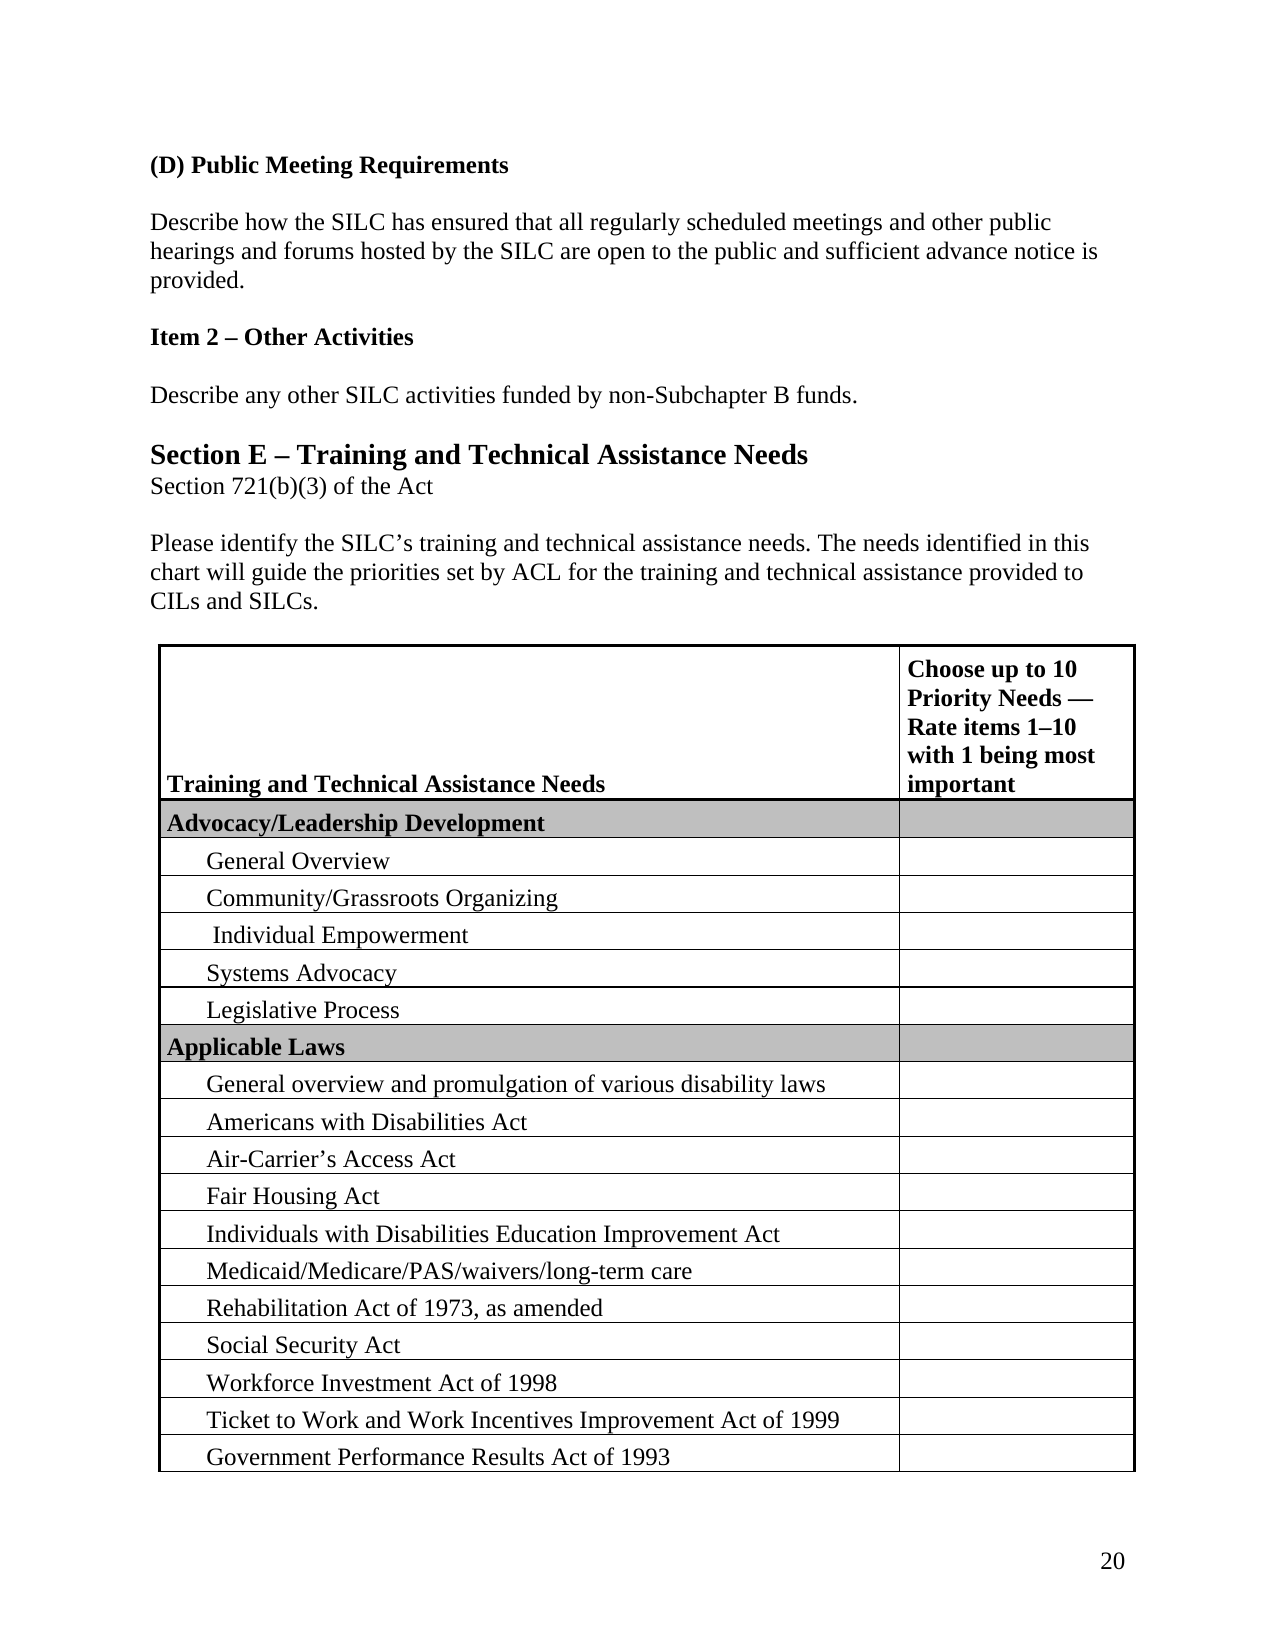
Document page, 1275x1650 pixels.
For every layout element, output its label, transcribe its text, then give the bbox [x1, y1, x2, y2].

table_cell [900, 1323, 1133, 1359]
table_cell [900, 838, 1133, 874]
table_cell [900, 1062, 1133, 1098]
table_cell Ticket to Work and Work Incentives Improvement Act of 1999 [161, 1398, 899, 1434]
table_cell [900, 913, 1133, 949]
text Item 2 – Other Activities [150, 322, 1125, 351]
table_cell [900, 1249, 1133, 1285]
table_cell [900, 1174, 1133, 1210]
text (D) Public Meeting Requirements [150, 150, 1125, 179]
table_cell Social Security Act [161, 1323, 899, 1359]
table_cell [900, 876, 1133, 912]
table_cell Air-Carrier’s Access Act [161, 1137, 899, 1173]
text Section 721(b)(3) of the Act [150, 471, 1125, 500]
subtitle Section E – Training and Technical Assistance Needs [150, 437, 1125, 471]
table_cell [900, 1211, 1133, 1247]
table_cell Rehabilitation Act of 1973, as amended [161, 1286, 899, 1322]
text Describe how the SILC has ensured that all regularly scheduled meetings and other public hearings and forums hosted by the SILC are open to the public and sufficient advance notice is provided. [150, 207, 1125, 294]
table_cell Fair Housing Act [161, 1174, 899, 1210]
table_cell [900, 1099, 1133, 1136]
text Describe any other SILC activities funded by non-B funds. [150, 380, 1125, 409]
table_cell Individuals with Disabilities Education Improvement Act [161, 1211, 899, 1247]
table_cell [900, 1398, 1133, 1434]
text Please identify the SILC’s training and technical assistance needs. The needs identified in this chart will guide the priorities set by for the training and technical assistance provided to CILs and SILCs. [150, 528, 1125, 615]
table_cell [900, 950, 1133, 986]
table_cell Workforce Investment Act of 1998 [161, 1360, 899, 1397]
table_cell [900, 1360, 1133, 1397]
table_header Choose up to 10 Priority Needs — Rate items 110 with 1 being most important [900, 647, 1133, 798]
table_header Training and Technical Assistance Needs [161, 647, 899, 798]
table_cell [900, 1286, 1133, 1322]
table_cell General Overview [161, 838, 899, 874]
table_cell Individual Empowerment [161, 913, 899, 949]
table_cell Community/Grassroots Organizing [161, 876, 899, 912]
table_cell Legislative Process [161, 988, 899, 1024]
table_cell [900, 1025, 1133, 1061]
table_cell General overview and promulgation of various disability laws [161, 1062, 899, 1098]
table_cell Advocacy/Leadership Development [161, 801, 899, 837]
table_cell Government Performance Results Act of 1993 [161, 1435, 899, 1471]
table_cell [900, 1137, 1133, 1173]
table_cell Medicaid/Medicare/PAS/waivers/long-term care [161, 1249, 899, 1285]
table_cell [900, 988, 1133, 1024]
table_cell [900, 1435, 1133, 1471]
table_cell Applicable Laws [161, 1025, 899, 1061]
table_cell [900, 801, 1133, 837]
table_cell Americans with Disabilities Act [161, 1099, 899, 1136]
table_cell Systems Advocacy [161, 950, 899, 986]
